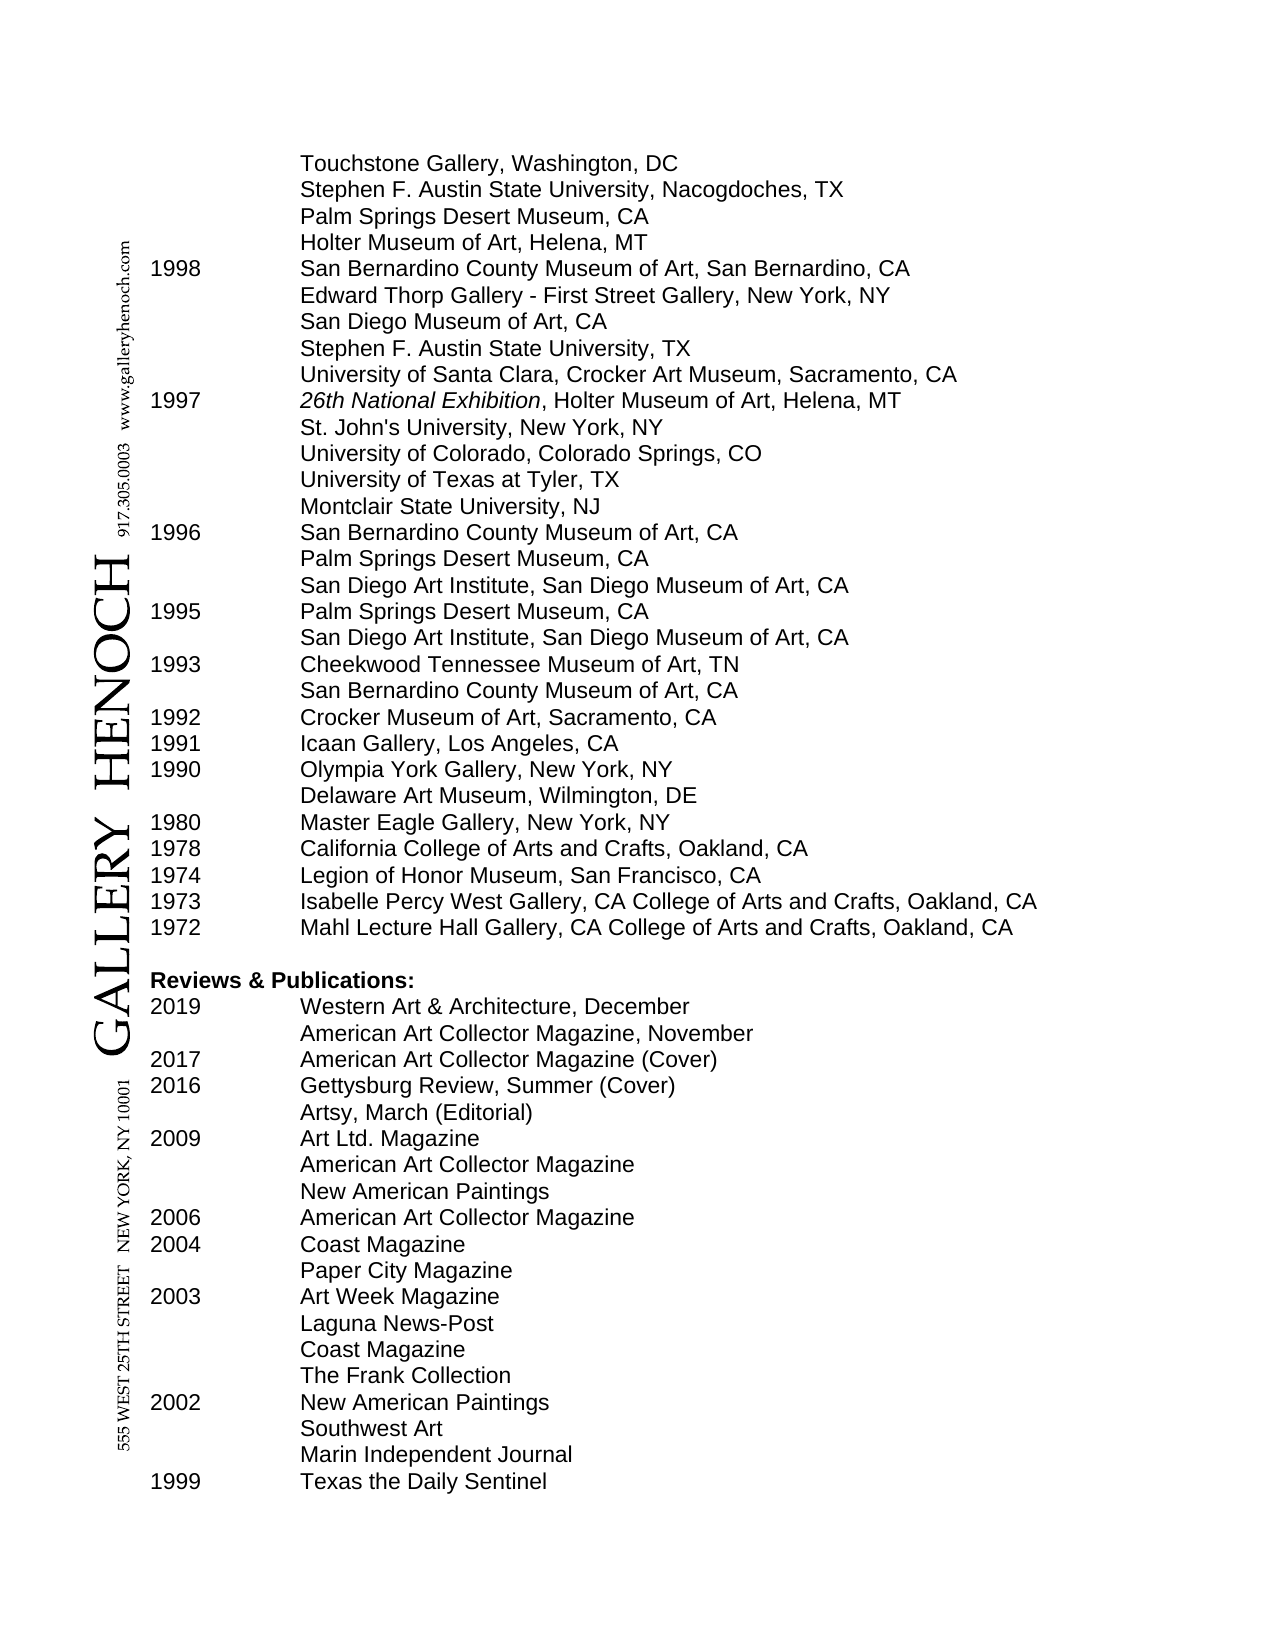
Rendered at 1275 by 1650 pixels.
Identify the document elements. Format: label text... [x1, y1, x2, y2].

text Touchstone Gallery, Washington, DC Stephen F. Austin State University, Nacogdoches, TX Palm Springs Desert Museum, CA Holter Museum of Art, Helena, MT [300, 150, 1125, 255]
text 1995 Palm Springs Desert Museum, CA [150, 598, 1125, 624]
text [150, 1125, 1125, 1494]
text Artsy, March (Editorial) [150, 1099, 1125, 1125]
text 1998 San Bernardino County Museum of Art, San Bernardino, CA [150, 255, 1125, 282]
text San Bernardino County Museum of Art, CA [150, 677, 1125, 703]
text 1996 San Bernardino County Museum of Art, CA [150, 519, 1125, 545]
text 2016 Gettysburg Review, Summer (Cover) [150, 1072, 1125, 1099]
text American Art Collector Magazine, November [225, 1020, 1125, 1046]
text St. John's University, New York, NY University of Colorado, Colorado Springs, CO University of Texas at Tyler, TX Montclair State University, NJ [300, 413, 1125, 519]
text San Diego Art Institute, San Diego Museum of Art, CA [150, 624, 1125, 651]
text 1992 Crocker Museum of Art, Sacramento, CA 1991 Icaan Gallery, Los Angeles, CA 1990 Olympia York Gallery, New York, NY Delaware Art Museum, Wilmington, DE 1980 Master Eagle Gallery, New York, NY 1978 California College of Arts and Crafts, Oakland, CA 1974 Legion of Honor Museum, San Francisco, CA 1973 Isabelle Percy West Gallery, CA College of Arts and Crafts, Oakland, CA 1972 Mahl Lecture Hall Gallery, CA College of Arts and Crafts, Oakland, CA [150, 703, 1125, 941]
text 2019 Western Art & Architecture, December [150, 993, 1125, 1020]
text 2017 American Art Collector Magazine (Cover) [150, 1046, 1125, 1072]
text 1997 26th National Exhibition, Holter Museum of Art, Helena, MT [150, 387, 1125, 413]
text San Diego Museum of Art, CA [150, 308, 1125, 334]
text Reviews & Publications: [150, 967, 1125, 993]
text Palm Springs Desert Museum, CA San Diego Art Institute, San Diego Museum of Art, CA [300, 545, 1125, 598]
text Stephen F. Austin State University, TX [150, 334, 1125, 361]
text 1993 Cheekwood Tennessee Museum of Art, TN [150, 651, 1125, 677]
text University of Santa Clara, Crocker Art Museum, Sacramento, CA [150, 361, 1125, 387]
text Edward Thorp Gallery - First Street Gallery, New York, NY [150, 282, 1125, 308]
